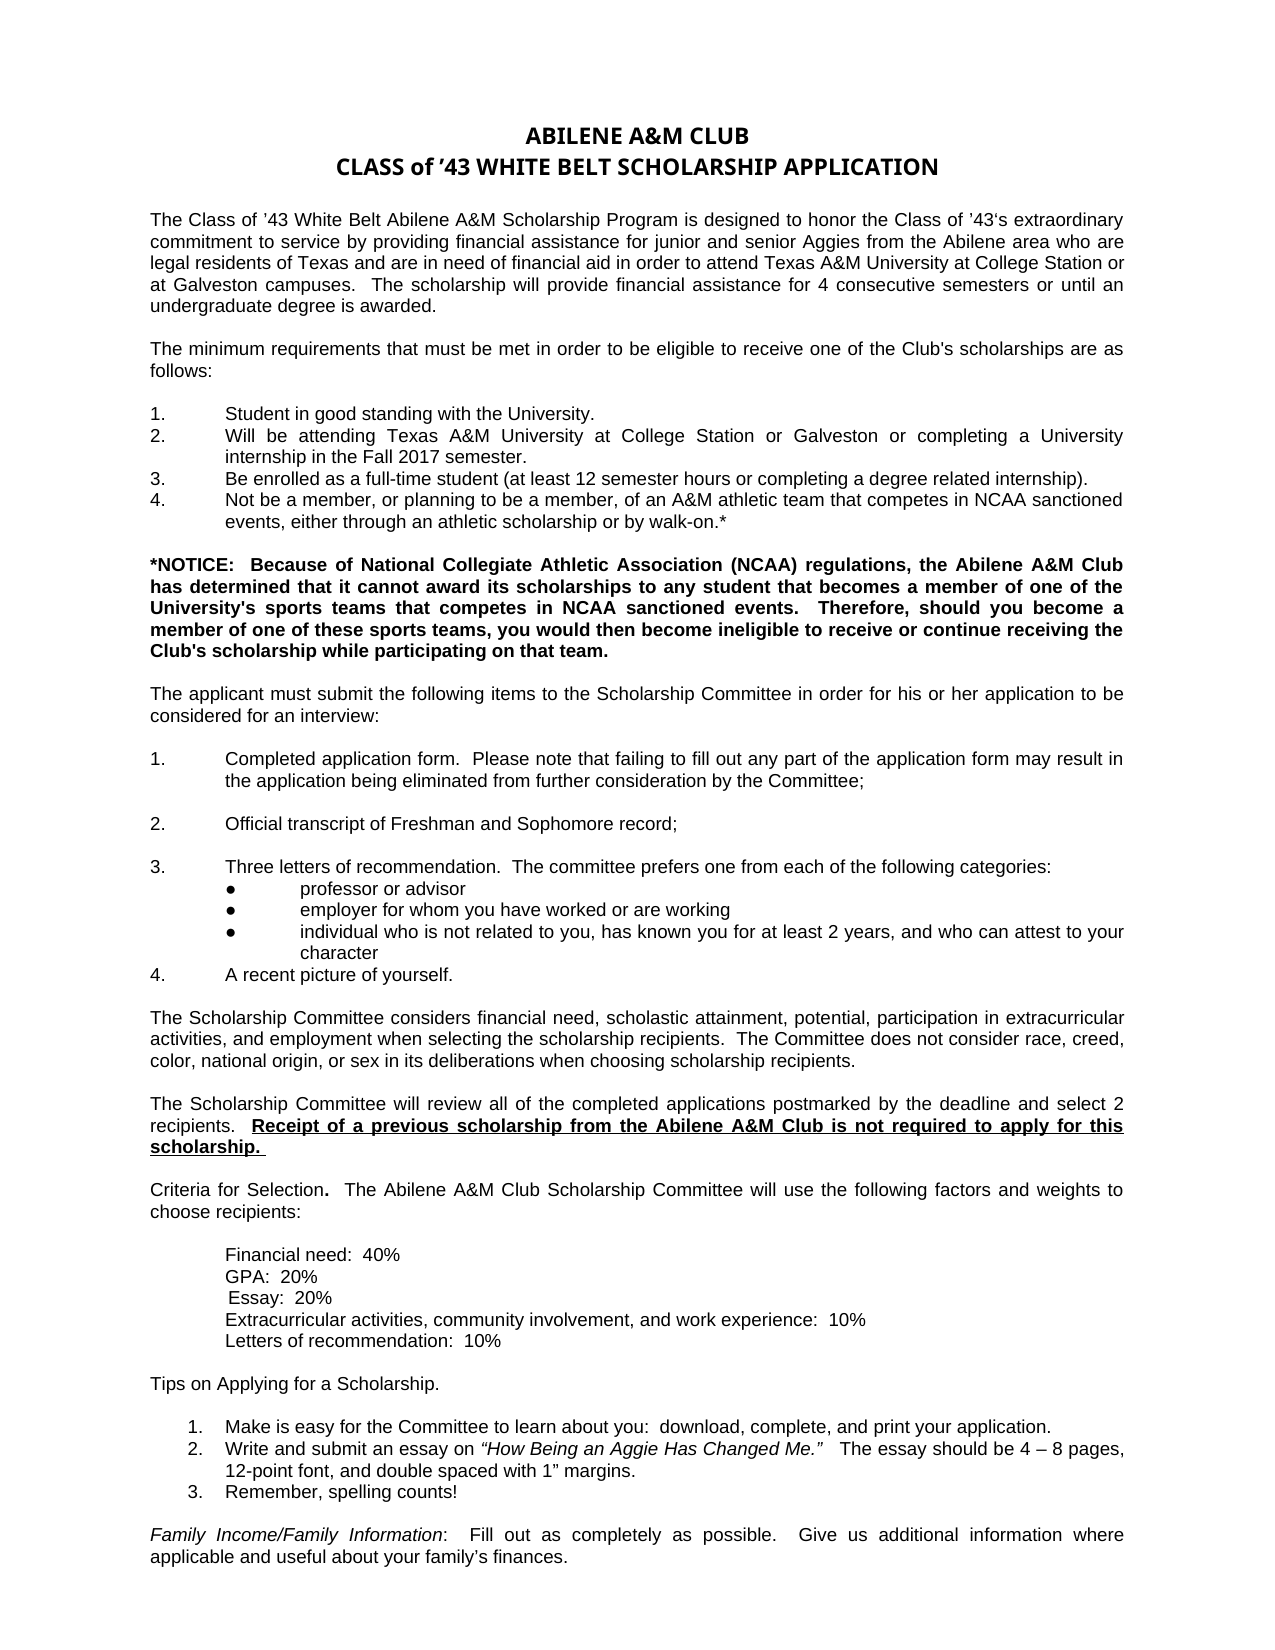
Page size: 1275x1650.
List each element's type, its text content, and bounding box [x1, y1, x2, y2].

text 3. Three letters of recommendation. The committee prefers one from each of the following categories: [150, 856, 1125, 877]
list Make is easy for the Committee to learn about you: download, complete, and print your application. [187, 1416, 1125, 1438]
text *NOTICE: Because of National Collegiate Athletic Association (NCAA) regulations, the Abilene A&M Club has determined that it cannot award its scholarships to any student that becomes a member of one of the University's sports teams that competes in NCAA sanctioned events. Therefore, should you become a member of one of these sports teams, you would then become ineligible to receive or continue receiving the Club's scholarship while participating on that team. [150, 554, 1125, 662]
text Criteria for Selection. The Abilene A&M Club Scholarship Committee will use the following factors and weights to choose recipients: [150, 1179, 1125, 1222]
text ● employer for whom you have worked or are working [150, 899, 1125, 920]
list Write and submit an essay on “How Being an Aggie Has Changed Me.” The essay should be 4 – 8 pages, 12-point font, and double spaced with 1” margins. [187, 1438, 1125, 1481]
text 3. Be enrolled as a full-time student (at least 12 semester hours or completing a degree related internship). [150, 468, 1125, 489]
text GPA: 20% [150, 1265, 1125, 1287]
text Extracurricular activities, community involvement, and work experience: 10% [150, 1308, 1125, 1330]
text Financial need: 40% [150, 1244, 1125, 1265]
text Family Income/Family Information: Fill out as completely as possible. Give us additional information where applicable and useful about your family’s finances. [150, 1524, 1125, 1567]
text Letters of recommendation: 10% [150, 1330, 1125, 1352]
text ● individual who is not related to you, has known you for at least 2 years, and who can attest to your character [225, 920, 1125, 963]
text ● professor or advisor [150, 877, 1125, 899]
text 1. Student in good standing with the University. [150, 403, 1125, 424]
text The Scholarship Committee will review all of the completed applications postmarked by the deadline and select 2 recipients. Receipt of a previous scholarship from the Abilene A&M Club is not required to apply for this scholarship. [150, 1093, 1125, 1158]
text 4. Not be a member, or planning to be a member, of an A&M athletic team that competes in NCAA sanctioned events, either through an athletic scholarship or by walk-on.* [150, 489, 1125, 532]
title ABILENE A&M CLUB [150, 120, 1125, 151]
text 4. A recent picture of yourself. [150, 963, 1125, 985]
text 2. Will be attending Texas A&M University at College Station or Galveston or completing a University internship in the Fall 2017 semester. [150, 424, 1125, 468]
list Remember, spelling counts! [187, 1481, 1125, 1503]
text 1. Completed application form. Please note that failing to fill out any part of the application form may result in the application being eliminated from further consideration by the Committee; [150, 748, 1125, 791]
text The Scholarship Committee considers financial need, scholastic attainment, potential, participation in extracurricular activities, and employment when selecting the scholarship recipients. The Committee does not consider race, creed, color, national origin, or sex in its deliberations when choosing scholarship recipients. [150, 1007, 1125, 1071]
text Tips on Applying for a Scholarship. [150, 1373, 1125, 1395]
text CLASS of ’43 WHITE BELT SCHOLARSHIP APPLICATION [150, 151, 1125, 182]
text The minimum requirements that must be met in order to be eligible to receive one of the Club's scholarships are as follows: [150, 338, 1125, 381]
text The applicant must submit the following items to the Scholarship Committee in order for his or her application to be considered for an interview: [150, 683, 1125, 726]
text The Class of ’43 White Belt Abilene A&M Scholarship Program is designed to honor the Class of ’43‘s extraordinary commitment to service by providing financial assistance for junior and senior Aggies from the Abilene area who are legal residents of Texas and are in need of financial aid in order to attend Texas A&M University at College Station or at Galveston campuses. The scholarship will provide financial assistance for 4 consecutive semesters or until an undergraduate degree is awarded. [150, 209, 1125, 317]
text Essay: 20% [150, 1287, 1125, 1308]
text 2. Official transcript of Freshman and Sophomore record; [150, 813, 1125, 834]
